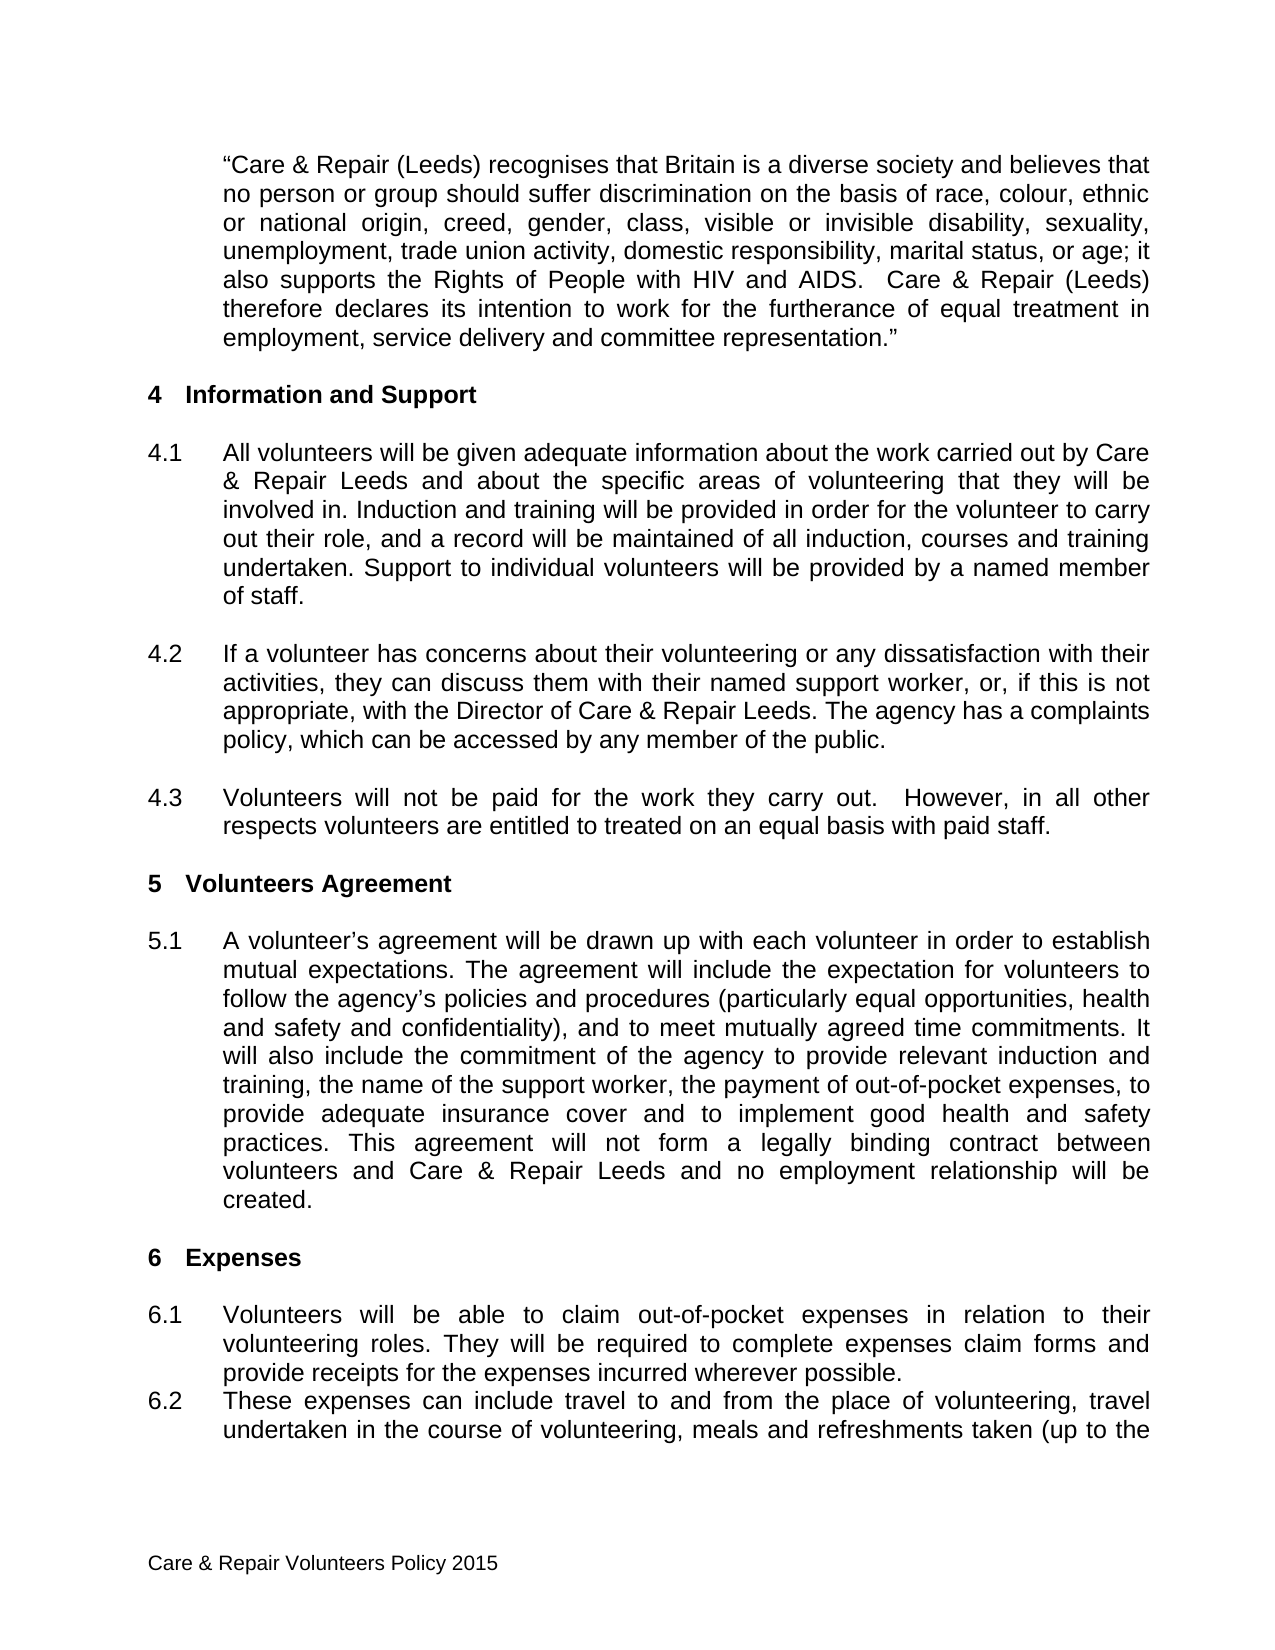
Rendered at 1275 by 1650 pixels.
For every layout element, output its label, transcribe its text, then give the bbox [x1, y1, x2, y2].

list If a volunteer has concerns about their volunteering or any dissatisfaction with their activities, they can discuss them with their named support worker, or, if this is not appropriate, with the Director of Care & Repair Leeds. The agency has a complaints policy, which can be accessed by any member of the public. [148, 639, 1152, 754]
list Volunteers will not be paid for the work they carry out. However, in all other respects volunteers are entitled to treated on an equal basis with paid staff. [148, 782, 1152, 840]
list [148, 1386, 1152, 1444]
list All volunteers will be given adequate information about the work carried out by Care & Repair Leeds and about the specific areas of volunteering that they will be involved in. Induction and training will be provided in order for the volunteer to carry out their role, and a record will be maintained of all induction, courses and training undertaken. Support to individual volunteers will be provided by a named member of staff. [148, 437, 1152, 610]
list Information and Support [148, 380, 1152, 409]
text “Care & Repair (Leeds) recognises that Britain is a diverse society and believes that no person or group should suffer discrimination on the basis of race, colour, ethnic or national origin, creed, gender, class, visible or invisible disability, sexuality, unemployment, trade union activity, domestic responsibility, marital status, or age; it also supports the Rights of People with HIV and AIDS. Care & Repair (Leeds) therefore declares its intention to work for the furtherance of equal treatment in employment, service delivery and committee representation.” [223, 150, 1152, 351]
subtitle A volunteer’s agreement will be drawn up with each volunteer in order to establish mutual expectations. The agreement will include the expectation for volunteers to follow the agency’s policies and procedures (particularly equal opportunities, health and safety and confidentiality), and to meet mutually agreed time commitments. It will also include the commitment of the agency to provide relevant induction and training, the name of the support worker, the payment of out-of-pocket expenses, to provide adequate insurance cover and to implement good health and safety practices. This agreement will not form a legally binding contract between volunteers and Care & Repair Leeds and no employment relationship will be created. [148, 926, 1152, 1214]
list Volunteers Agreement [148, 869, 1152, 897]
list Volunteers will be able to claim out-of-pocket expenses in relation to their volunteering roles. They will be required to complete expenses claim forms and provide receipts for the expenses incurred wherever possible. [148, 1300, 1152, 1386]
list Expenses [148, 1242, 1152, 1271]
